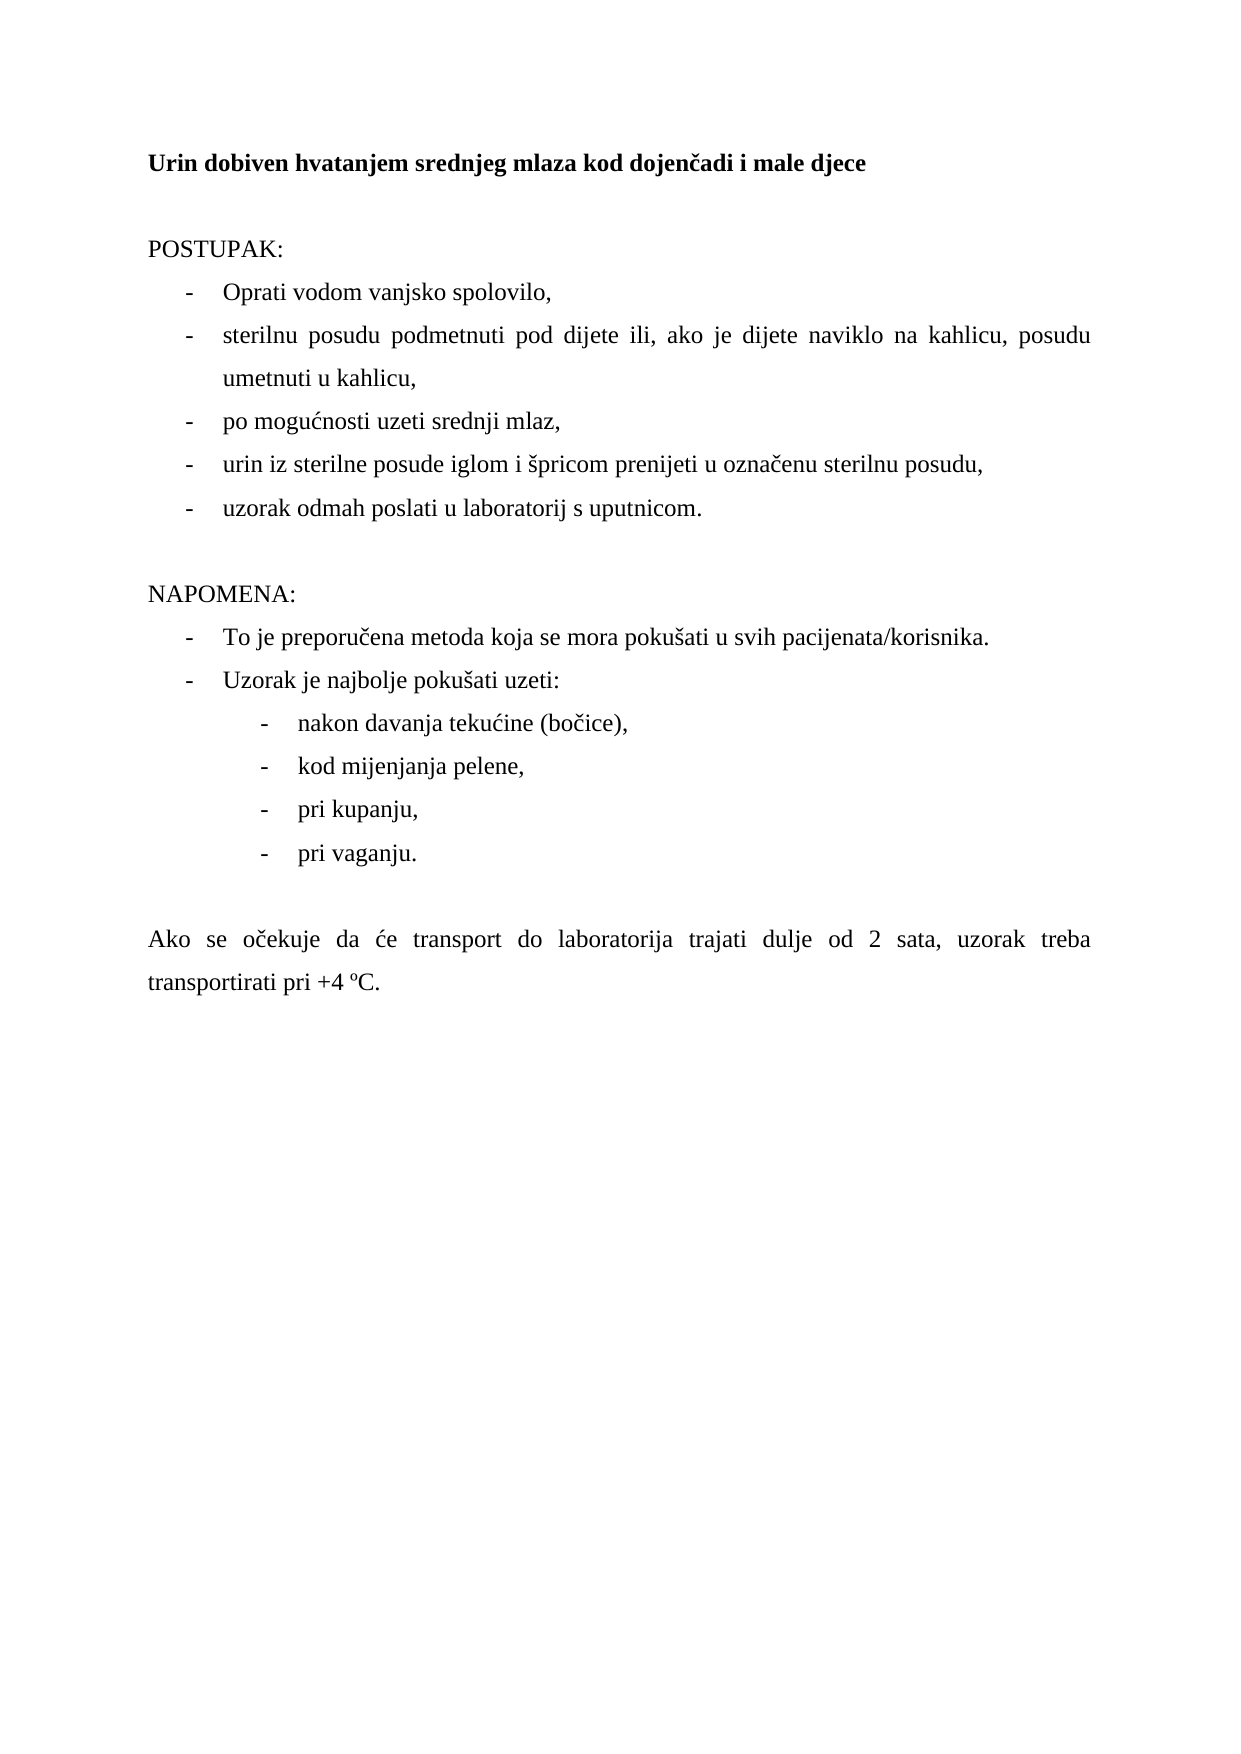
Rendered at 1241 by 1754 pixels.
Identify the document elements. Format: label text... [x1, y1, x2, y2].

list pri vaganju. [260, 838, 1093, 866]
list urin iz sterilne posude iglom i špricom prenijeti u označenu sterilnu posudu, [185, 449, 1093, 478]
list kod mijenjanja pelene, [260, 751, 1093, 780]
text POSTUPAK: [148, 234, 1093, 263]
list nakon davanja tekućine (bočice), [260, 708, 1093, 737]
list uzorak odmah poslati u laboratorij s uputnicom. [185, 493, 1093, 521]
list Oprati vodom vanjsko spolovilo, [185, 277, 1093, 306]
text Urin dobiven hvatanjem srednjeg mlaza kod dojenčadi i male djece [148, 148, 1093, 176]
text Ako se očekuje da će transport do laboratorija trajati dulje od 2 sata, uzorak treba transportirati pri +4 ºC. [148, 924, 1093, 996]
text NAPOMENA: [148, 579, 1093, 608]
list To je preporučena metoda koja se mora pokušati u svih pacijenata/korisnika. [185, 622, 1093, 651]
list Uzorak je najbolje pokušati uzeti: [185, 665, 1093, 694]
list po mogućnosti uzeti srednji mlaz, [185, 406, 1093, 435]
list sterilnu posudu podmetnuti pod dijete ili, ako je dijete naviklo na kahlicu, posudu umetnuti u kahlicu, [185, 320, 1093, 392]
list pri kupanju, [260, 794, 1093, 823]
